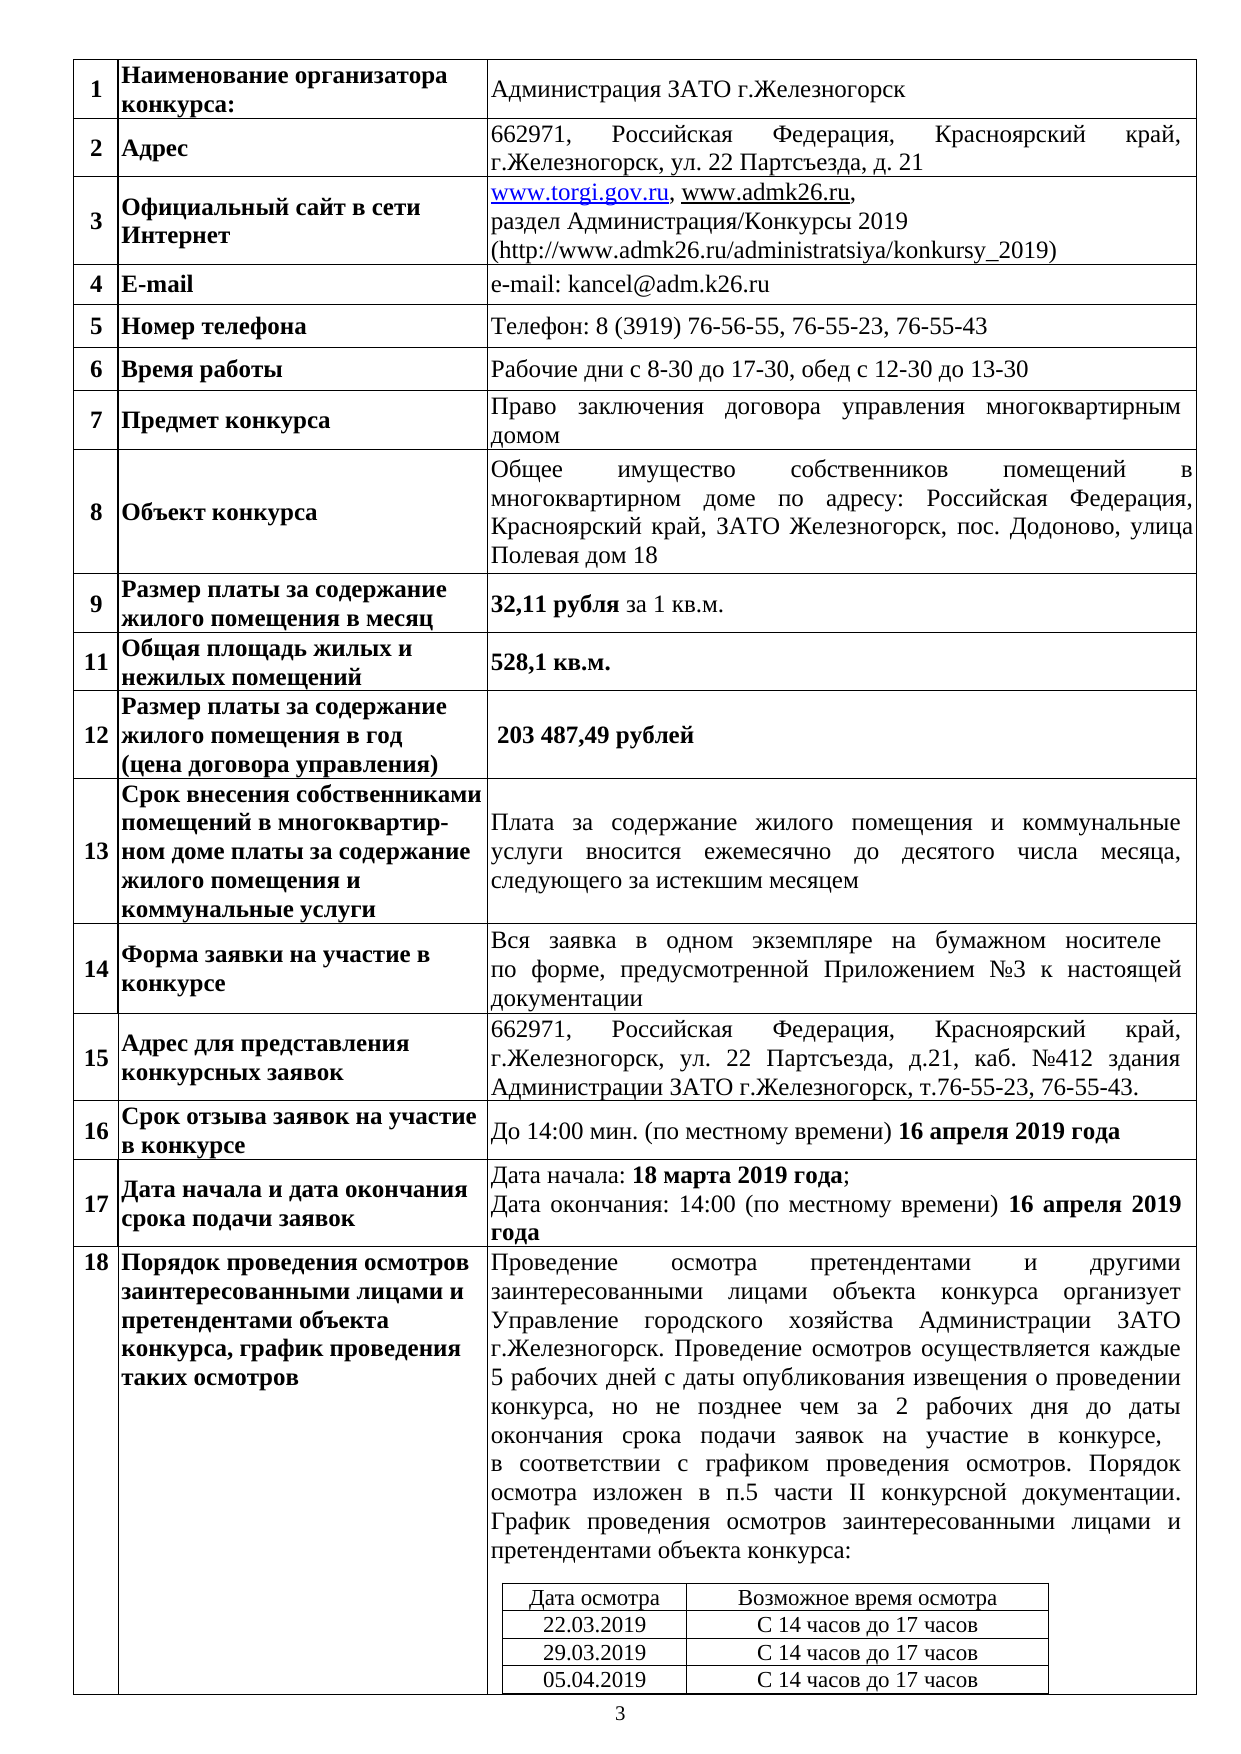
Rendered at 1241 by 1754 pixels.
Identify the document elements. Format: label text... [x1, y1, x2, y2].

table_cell Адрес [119, 119, 487, 176]
table_cell Плата за содержание жилого помещения и коммунальные услуги вносится ежемесячно до десятого числа месяца, следующего за истекшим месяцем [488, 779, 1196, 922]
table_cell 1 [74, 60, 117, 118]
table_cell Срок отзыва заявок на участие в конкурсе [119, 1101, 487, 1159]
table_cell Право заключения договора управления многоквартирным домом [488, 391, 1196, 448]
table_cell 203 487,49 рублей [488, 691, 1196, 778]
table_cell Администрация ЗАТО г.Железногорск [488, 60, 1196, 118]
table_cell 13 [74, 779, 117, 922]
table_cell 662971, Российская Федерация, Красноярский край, г.Железногорск, ул. 22 Партсъезда, д.21, каб. №412 здания Администрации ЗАТО г.Железногорск, т.76-55-23, 76-55-43. [488, 1014, 1196, 1100]
table_cell Предмет конкурса [119, 391, 487, 448]
table_cell 662971, Российская Федерация, Красноярский край, г.Железногорск, ул. 22 Партсъезда, д. 21 [488, 119, 1196, 176]
table_cell 528,1 кв.м. [488, 633, 1196, 690]
table_cell Форма заявки на участие в конкурсе [119, 924, 487, 1013]
table_cell Общее имущество собственников помещений в многоквартирном доме по адресу: Российская Федерация, Красноярский край, ЗАТО Железногорск, пос. Додоново, улица Полевая дом 18 [488, 450, 1196, 573]
table_cell Наименование организатора конкурса: [119, 60, 487, 118]
table_cell Номер телефона [119, 305, 487, 347]
table_cell Время работы [119, 348, 487, 390]
table_cell 8 [74, 450, 117, 573]
table_cell Дата начала и дата окончания срока подачи заявок [119, 1160, 487, 1246]
table_cell 2 [74, 119, 117, 176]
table_cell 18 [74, 1247, 118, 1694]
table_cell Е-mail [119, 265, 487, 303]
table_cell До 14:00 мин. (по местному времени) 16 апреля 2019 года [488, 1101, 1196, 1159]
table_cell 16 [74, 1101, 118, 1159]
table_cell 5 [74, 305, 117, 347]
table_cell 32,11 рубля за 1 кв.м. [488, 574, 1196, 632]
table_cell Дата начала: 18 марта 2019 года; Дата окончания: 14:00 (по местному времени) 16 апреля 2019 года [488, 1160, 1196, 1246]
table_cell Общая площадь жилых и нежилых помещений [119, 633, 487, 690]
table_cell Рабочие дни с 8-30 до 17-30, обед с 12-30 до 13-30 [488, 348, 1196, 390]
table_cell 4 [74, 265, 117, 303]
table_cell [119, 1247, 487, 1694]
table_cell 12 [74, 691, 117, 778]
table_cell www.torgi.gov.ru, www.admk26.ru, раздел Администрация/Конкурсы 2019 (http://www.admk26.ru/administratsiya/konkursy_2019) [488, 177, 1196, 263]
table_cell 9 [74, 574, 117, 632]
table_cell e-mail: kancel@adm.k26.ru [488, 265, 1196, 303]
table_cell 14 [74, 924, 117, 1013]
table_cell Вся заявка в одном экземпляре на бумажном носителе по форме, предусмотренной Приложением №3 к настоящей документации [488, 924, 1196, 1013]
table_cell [488, 1247, 1196, 1694]
table_cell 3 [74, 177, 117, 263]
table_cell 17 [74, 1160, 117, 1246]
table_cell Официальный сайт в сети Интернет [119, 177, 487, 263]
table_cell 6 [74, 348, 117, 390]
table_cell 11 [74, 633, 117, 690]
table_cell Телефон: 8 (3919) 76-56-55, 76-55-23, 76-55-43 [488, 305, 1196, 347]
table_cell Срок внесения собственниками помещений в многоквартир-ном доме платы за содержание жилого помещения и коммунальные услуги [119, 779, 487, 922]
table_cell 15 [74, 1014, 118, 1100]
table_cell Размер платы за содержание жилого помещения в месяц [119, 574, 487, 632]
table_cell Размер платы за содержание жилого помещения в год (цена договора управления) [119, 691, 487, 778]
table_cell 7 [74, 391, 117, 448]
table_cell Объект конкурса [119, 450, 487, 573]
table_cell Адрес для представления конкурсных заявок [119, 1014, 487, 1100]
